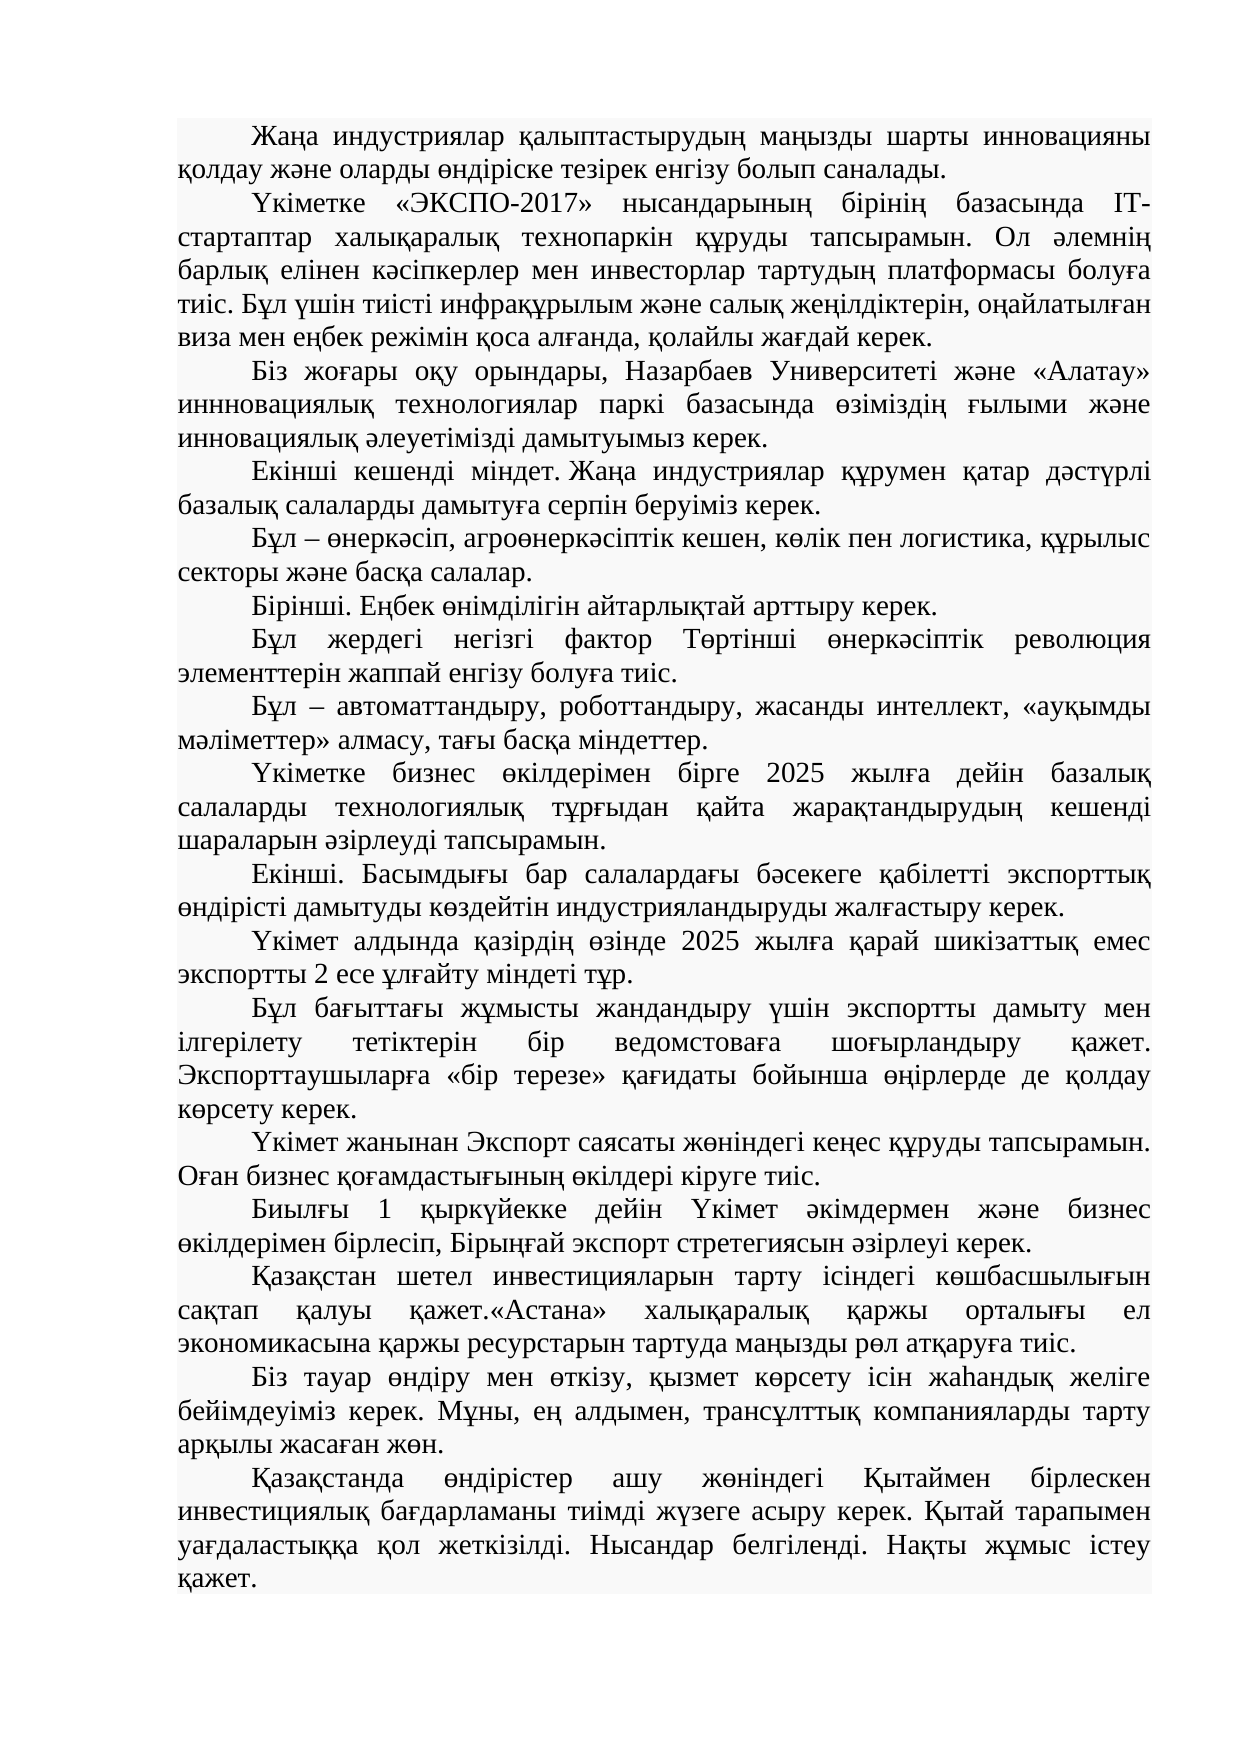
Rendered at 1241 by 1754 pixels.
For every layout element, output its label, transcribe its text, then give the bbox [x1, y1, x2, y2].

text Бұл жердегі негізгі фактор Төртінші өнеркәсіптік революция элементтерін жаппай енгізу болуға тиіс. [177, 621, 1152, 688]
text Үкімет алдында қазірдің өзінде 2025 жылға қарай шикізаттық емес экспортты 2 есе ұлғайту міндеті тұр. [177, 923, 1152, 990]
text Бірінші. Еңбек өнімділігін айтарлықтай арттыру керек. [177, 588, 1152, 621]
text Екінші кешенді міндет. Жаңа индустриялар құрумен қатар дәстүрлі базалық салаларды дамытуға серпін беруіміз керек. [177, 453, 1152, 521]
text Үкімет жанынан Экспорт саясаты жөніндегі кеңес құруды тапсырамын. Оған бизнес қоғамдастығының өкілдері кіруге тиіс. [177, 1124, 1152, 1191]
text Бұл – өнеркәсіп, агроөнеркәсіптік кешен, көлік пен логистика, құрылыс секторы және басқа салалар. [177, 521, 1152, 588]
text Екінші. Басымдығы бар салалардағы бәсекеге қабілетті экспорттық өндірісті дамытуды көздейтін индустрияландыруды жалғастыру керек. [177, 856, 1152, 923]
text Бұл – автоматтандыру, роботтандыру, жасанды интеллект, «ауқымды мәліметтер» алмасу, тағы басқа міндеттер. [177, 688, 1152, 755]
text Қазақстан шетел инвестицияларын тарту ісіндегі көшбасшылығын сақтап қалуы қажет.«Астана» халықаралық қаржы орталығы ел экономикасына қаржы ресурстарын тартуда маңызды рөл атқаруға тиіс. [177, 1258, 1152, 1359]
text Біз тауар өндіру мен өткізу, қызмет көрсету ісін жаһандық желіге бейімдеуіміз керек. Мұны, ең алдымен, трансұлттық компанияларды тарту арқылы жасаған жөн. [177, 1359, 1152, 1460]
text Үкіметке «ЭКСПО-2017» нысандарының бірінің базасында IT-стартаптар халықаралық технопаркін құруды тапсырамын. Ол әлемнің барлық елінен кәсіпкерлер мен инвесторлар тартудың платформасы болуға тиіс. Бұл үшін тиісті инфрақұрылым және салық жеңілдіктерін, оңайлатылған виза мен еңбек режімін қоса алғанда, қолайлы жағдай керек. [177, 185, 1152, 353]
text Биылғы 1 қыркүйекке дейін Үкімет әкімдермен және бизнес өкілдерімен бірлесіп, Бірыңғай экспорт стретегиясын әзірлеуі керек. [177, 1191, 1152, 1258]
text Бұл бағыттағы жұмысты жандандыру үшін экспортты дамыту мен ілгерілету тетіктерін бір ведомстоваға шоғырландыру қажет. Экспорттаушыларға «бір терезе» қағидаты бойынша өңірлерде де қолдау көрсету керек. [177, 990, 1152, 1124]
text Жаңа индустриялар қалыптастырудың маңызды шарты инновацияны қолдау және оларды өндіріске тезірек енгізу болып саналады. [177, 118, 1152, 185]
text Үкіметке бизнес өкілдерімен бірге 2025 жылға дейін базалық салаларды технологиялық тұрғыдан қайта жарақтандырудың кешенді шараларын әзірлеуді тапсырамын. [177, 755, 1152, 856]
text Біз жоғары оқу орындары, Назарбаев Университеті және «Алатау» иннновациялық технологиялар паркі базасында өзіміздің ғылыми және инновациялық әлеуетімізді дамытуымыз керек. [177, 353, 1152, 453]
text Қазақстанда өндірістер ашу жөніндегі Қытаймен бірлескен инвестициялық бағдарламаны тиімді жүзеге асыру керек. Қытай тарапымен уағдаластыққа қол жеткізілді. Нысандар белгіленді. Нақты жұмыс істеу қажет. [177, 1460, 1152, 1594]
